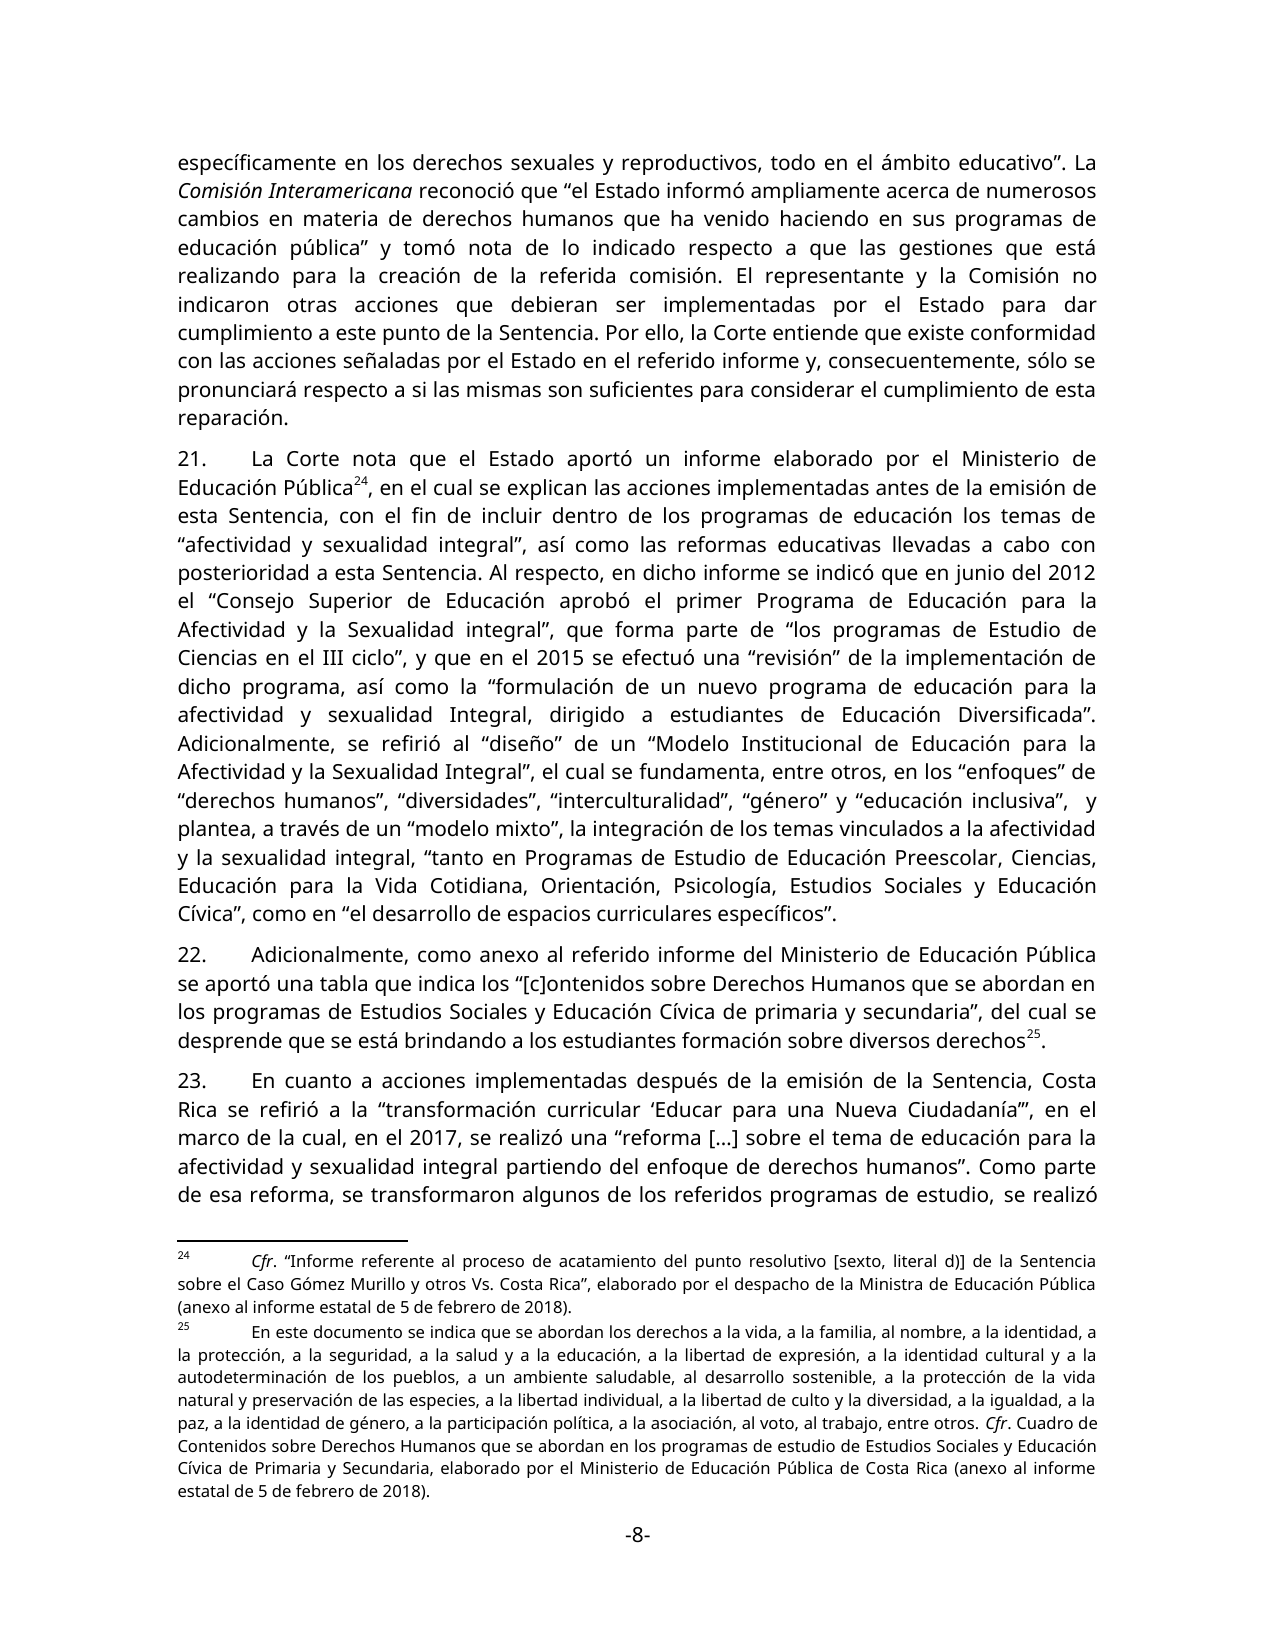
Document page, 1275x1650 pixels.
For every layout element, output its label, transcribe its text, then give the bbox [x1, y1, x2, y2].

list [177, 148, 1098, 432]
list La Corte nota que el Estado aportó un informe elaborado por el Ministerio de Educación Pública, en el cual se explican las acciones implementadas antes de la emisión de esta Sentencia, con el fin de incluir dentro de los programas de educación los temas de “afectividad y sexualidad integral”, así como las reformas educativas llevadas a cabo con posterioridad a esta Sentencia. Al respecto, en dicho informe se indicó que en junio del 2012 el “Consejo Superior de Educación aprobó el primer Programa de Educación para la Afectividad y la Sexualidad integral”, que forma parte de “los programas de Estudio de Ciencias en el III ciclo”, y que en el 2015 se efectuó una “revisión” de la implementación de dicho programa, así como la “formulación de un nuevo programa de educación para la afectividad y sexualidad Integral, dirigido a estudiantes de Educación Diversificada”. Adicionalmente, se refirió al “diseño” de un “Modelo Institucional de Educación para la Afectividad y la Sexualidad Integral”, el cual se fundamenta, entre otros, en los “enfoques” de “derechos humanos”, “diversidades”, “interculturalidad”, “género” y “educación inclusiva”, y plantea, a través de un “modelo mixto”, la integración de los temas vinculados a la afectividad y la sexualidad integral, “tanto en Programas de Estudio de Educación Preescolar, Ciencias, Educación para la Vida Cotidiana, Orientación, Psicología, Estudios Sociales y Educación Cívica”, como en “el desarrollo de espacios curriculares específicos”. [177, 444, 1098, 928]
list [177, 1067, 1098, 1209]
list Adicionalmente, como anexo al referido informe del Ministerio de Educación Pública se aportó una tabla que indica los “[c]ontenidos sobre Derechos Humanos que se abordan en los programas de Estudios Sociales y Educación Cívica de primaria y secundaria”, del cual se desprende que se está brindando a los estudiantes formación sobre diversos derechos. [177, 940, 1098, 1054]
